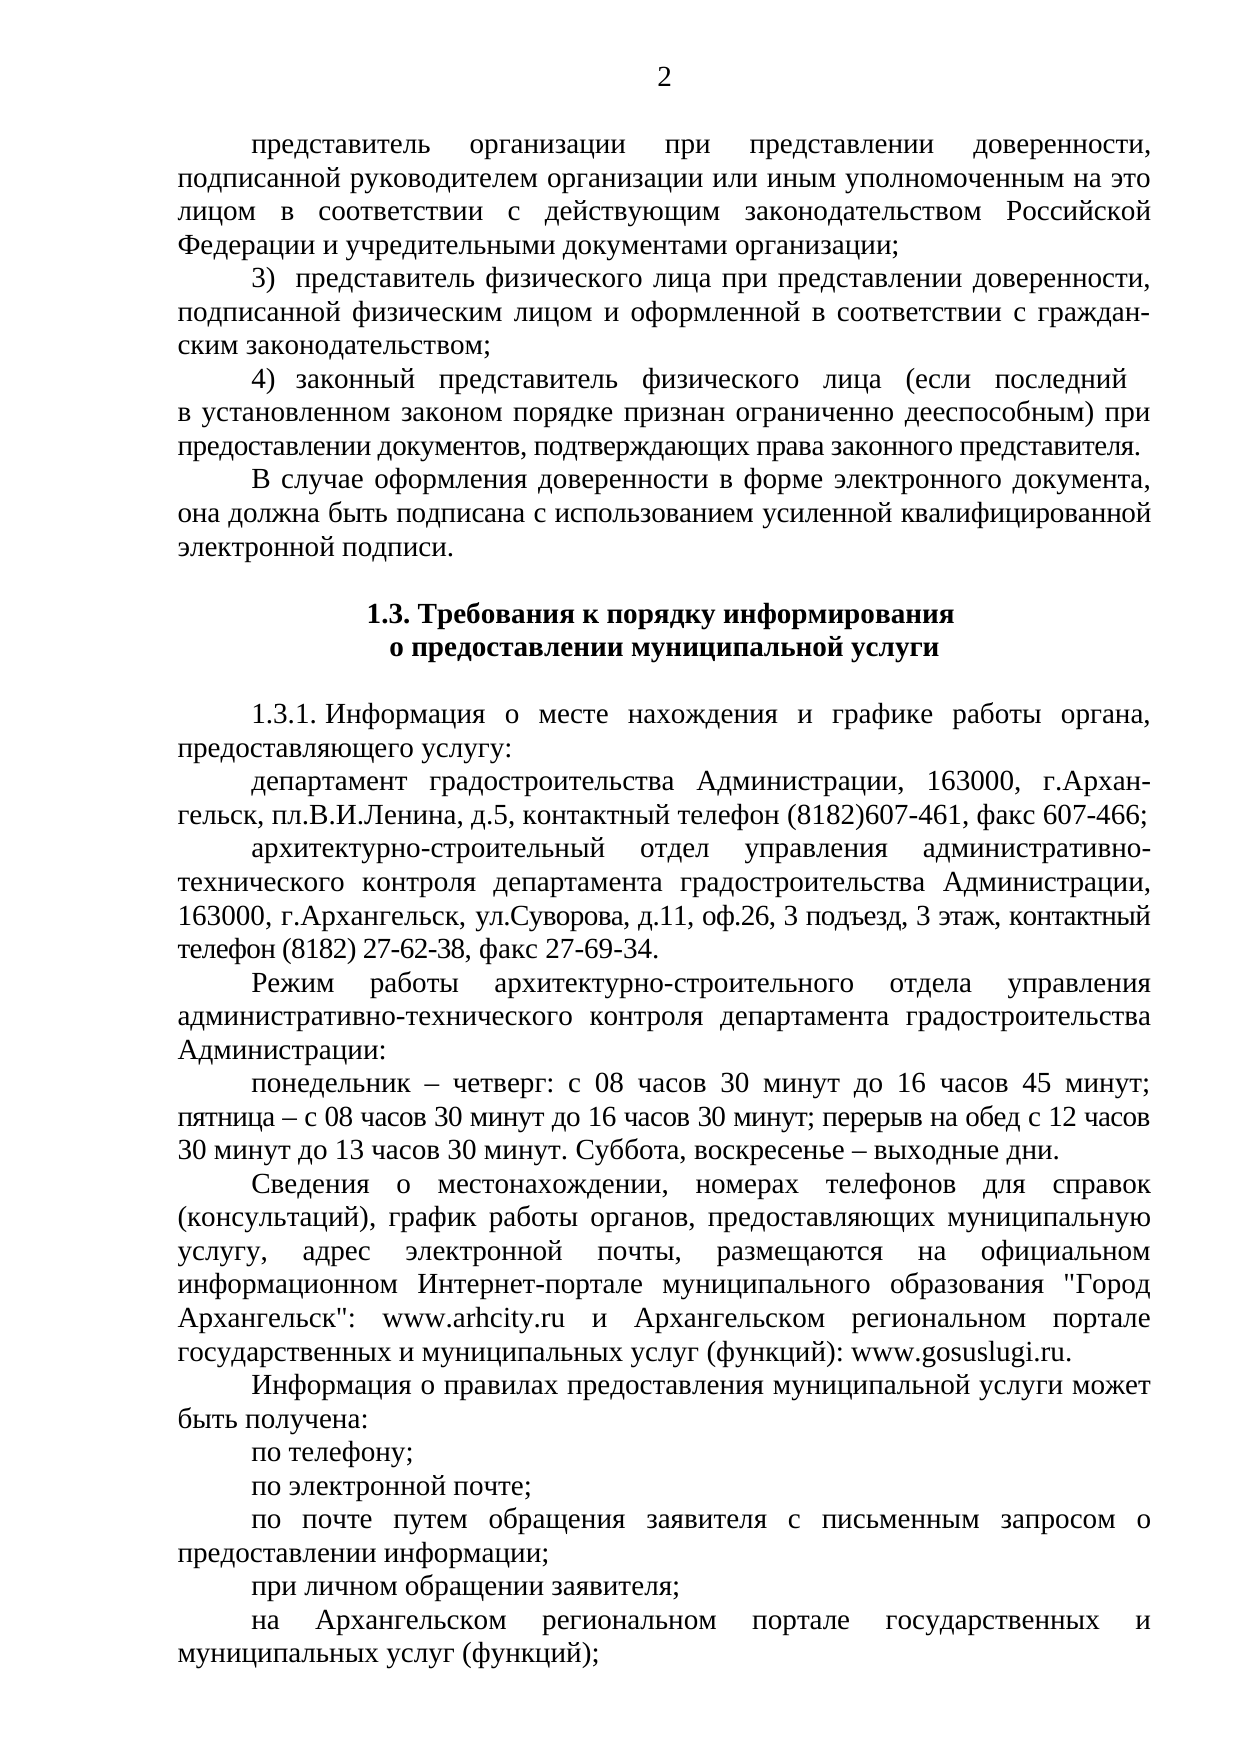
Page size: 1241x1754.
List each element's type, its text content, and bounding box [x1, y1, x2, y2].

list Информация о месте нахождения и графике работы органа, предоставляющего услугу: [177, 696, 1152, 763]
list В случае оформления доверенности в форме электронного документа, она должна быть подписана с использованием усиленной квалифицированной электронной подписи. [177, 462, 1152, 562]
text при личном обращении заявителя; [177, 1568, 1152, 1602]
text по почте путем обращения заявителя с письменным запросом о предоставлении информации; [177, 1501, 1152, 1568]
text по электронной почте; [177, 1468, 1152, 1501]
text на Архангельском региональном портале государственных и муниципальных услуг (функций); [177, 1602, 1152, 1669]
text архитектурно-строительный отдел управления административно-технического контроля департамента градостроительства Администрации, 163000, г.Архангельск, ул.Суворова, д.11, оф.26, 3 подъезд, 3 этаж, контактный телефон (8182) 27-62-38, факс 27-69-34. [177, 831, 1152, 965]
list представитель физического лица при представлении доверенности, подписанной физическим лицом и оформленной в соответствии с граждан- ским законодательством; [177, 260, 1152, 361]
text Сведения о местонахождении, номерах телефонов для справок (консультаций), график работы органов, предоставляющих муниципальную услугу, адрес электронной почты, размещаются на официальном информационном Интернет-портале муниципального образования "Город Архангельск": www.arhcity.ru и Архангельском региональном портале государственных и муниципальных услуг (функций): www.gosuslugi.ru. [177, 1166, 1152, 1367]
text 1.3. Требования к порядку информирования о предоставлении муниципальной услуги [177, 596, 1152, 663]
text Информация о правилах предоставления муниципальной услуги может быть получена: [177, 1367, 1152, 1434]
text по телефону; [177, 1434, 1152, 1468]
text Режим работы архитектурно-строительного отдела управления административно-технического контроля департамента градостроительства Администрации: [177, 965, 1152, 1065]
list законный представитель физического лица (если последний в установленном законом порядке признан ограниченно дееспособным) при предоставлении документов, подтверждающих права законного представителя. [177, 361, 1152, 462]
text департамент градостроительства Администрации, 163000, г.Архан-гельск, пл.В.И.Ленина, д.5, контактный телефон (8182)607-461, факс 607-466; [177, 763, 1152, 831]
text понедельник – четверг: с 08 часов 30 минут до 16 часов 45 минут; пятница – с 08 часов 30 минут до 16 часов 30 минут; перерыв на обед с 12 часов 30 минут до 13 часов 30 минут. Суббота, воскресенье – выходные дни. [177, 1065, 1152, 1166]
list представитель организации при представлении доверенности, подписанной руководителем организации или иным уполномоченным на это лицом в соответствии с действующим законодательством Российской Федерации и учредительными документами организации; [177, 126, 1152, 260]
